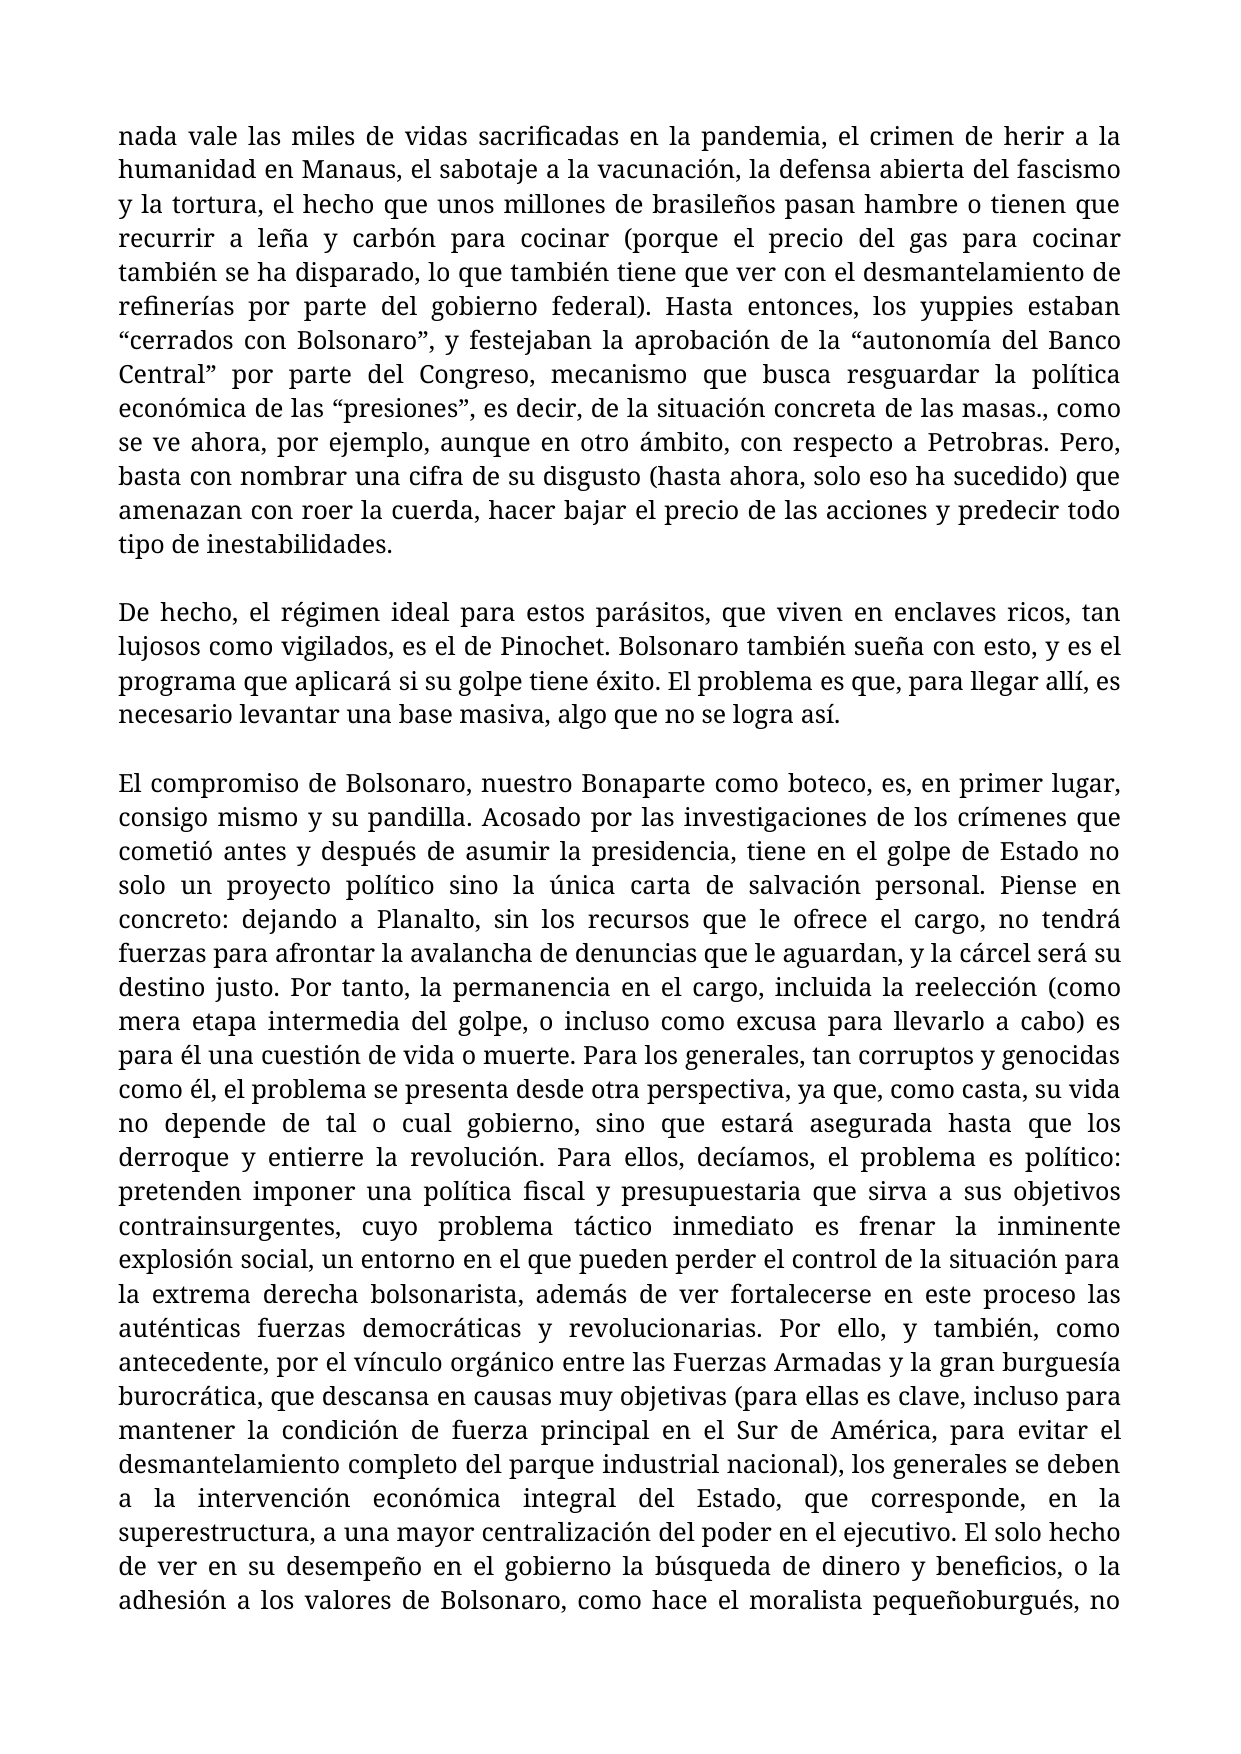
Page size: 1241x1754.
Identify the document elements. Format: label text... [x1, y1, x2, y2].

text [118, 118, 1122, 561]
text De hecho, el régimen ideal para estos parásitos, que viven en enclaves ricos, tan lujosos como vigilados, es el de Pinochet. Bolsonaro también sueña con esto, y es el programa que aplicará si su golpe tiene éxito. El problema es que, para llegar allí, es necesario levantar una base masiva, algo que no se logra así. [118, 595, 1122, 731]
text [118, 765, 1122, 1617]
